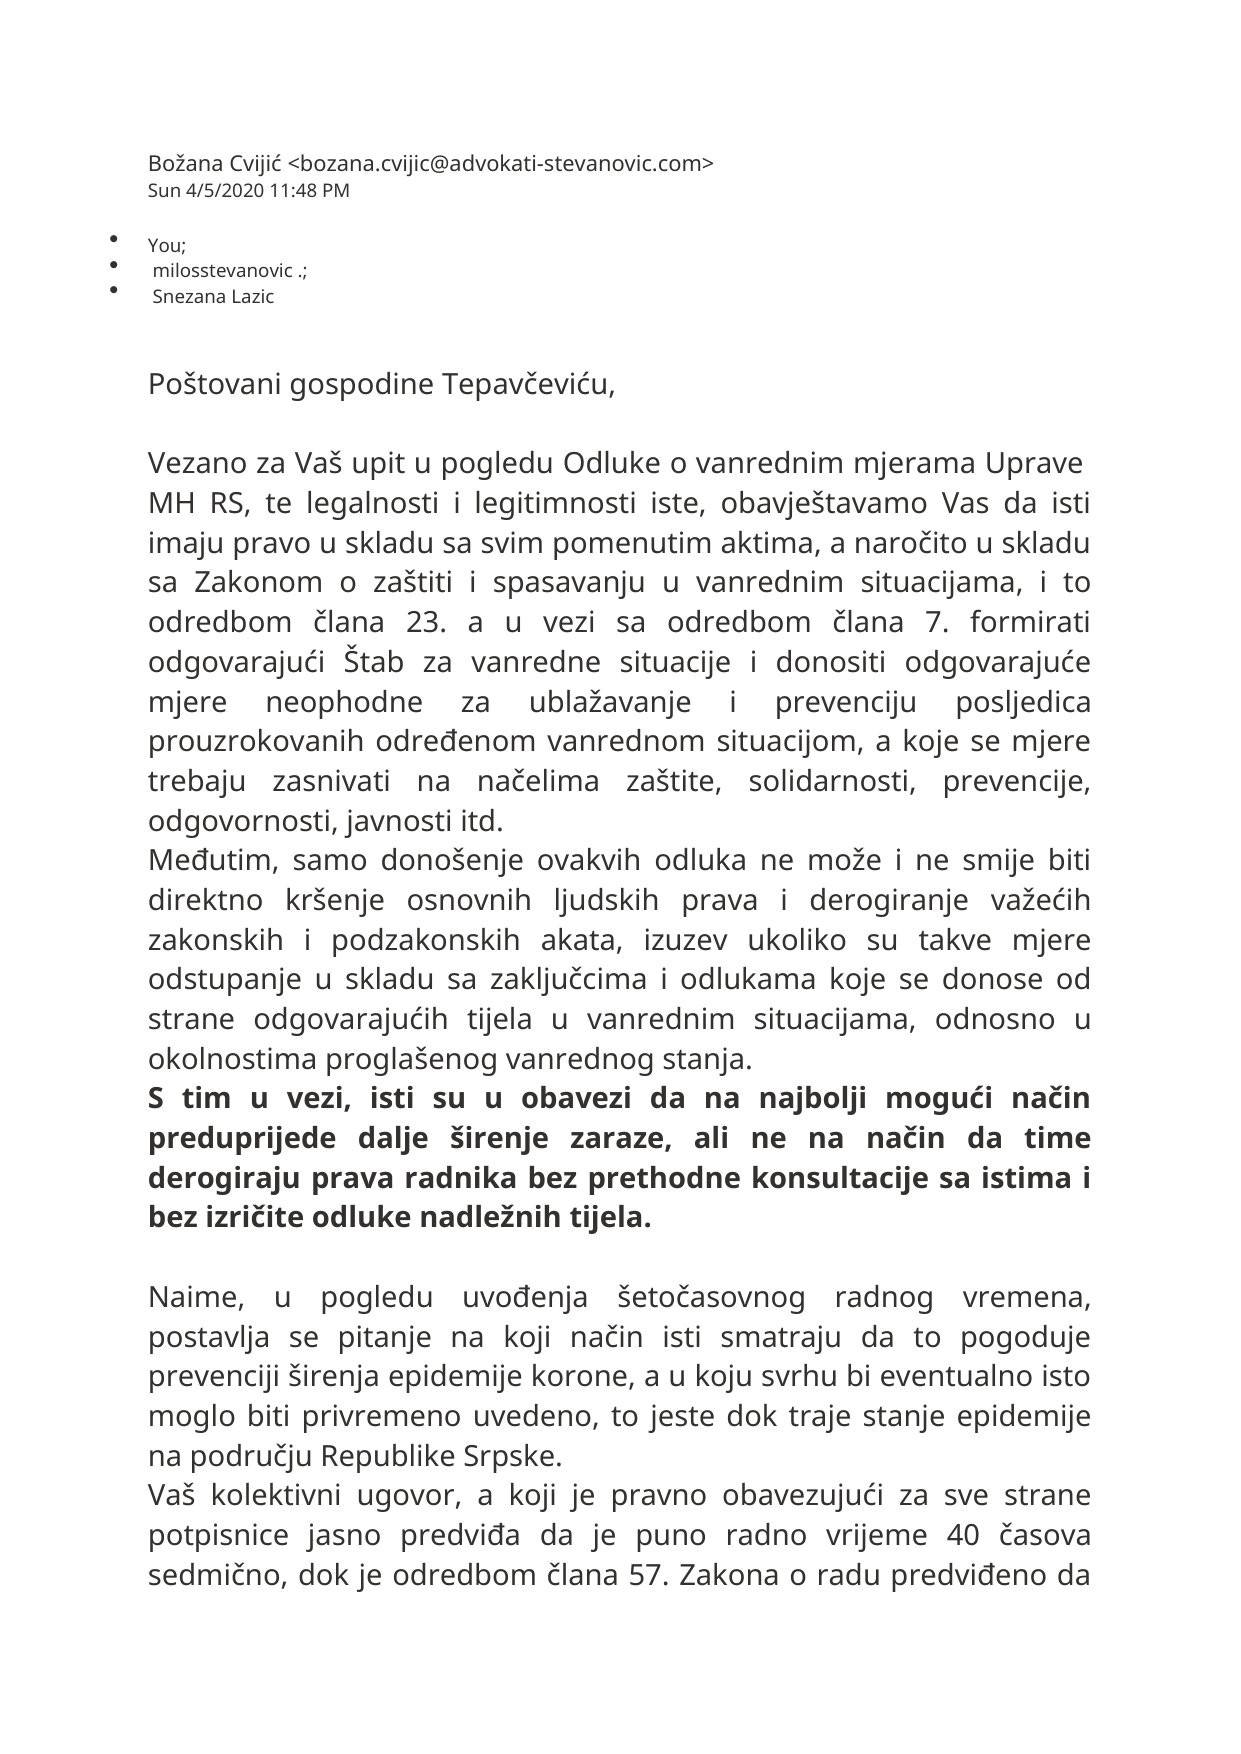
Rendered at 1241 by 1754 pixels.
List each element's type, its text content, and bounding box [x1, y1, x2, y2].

list Snezana Lazic [110, 283, 1093, 309]
text S tim u vezi, isti su u obavezi da na najbolji mogući način preduprijede dalje širenje zaraze, ali ne na način da time derogiraju prava radnika bez prethodne konsultacije sa istima i bez izričite odluke nadležnih tijela. [148, 1078, 1093, 1236]
text Poštovani gospodine Tepavčeviću, [148, 363, 1093, 403]
list milosstevanovic .; [110, 258, 1093, 283]
text Sun 4/5/2020 11:48 PM [148, 177, 1093, 203]
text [148, 1474, 1093, 1594]
text Naime, u pogledu uvođenja šetočasovnog radnog vremena, postavlja se pitanje na koji način isti smatraju da to pogoduje prevenciji širenja epidemije korone, a u koju svrhu bi eventualno isto moglo biti privremeno uvedeno, to jeste dok traje stanje epidemije na području Republike Srpske. [148, 1276, 1093, 1474]
text Vezano za Vaš upit u pogledu Odluke o vanrednim mjerama Uprave MH RS, te legalnosti i legitimnosti iste, obavještavamo Vas da isti imaju pravo u skladu sa svim pomenutim aktima, a naročito u skladu sa Zakonom o zaštiti i spasavanju u vanrednim situacijama, i to odredbom člana 23. a u vezi sa odredbom člana 7. formirati odgovarajući Štab za vanredne situacije i donositi odgovarajuće mjere neophodne za ublažavanje i prevenciju posljedica prouzrokovanih određenom vanrednom situacijom, a koje se mjere trebaju zasnivati na načelima zaštite, solidarnosti, prevencije, odgovornosti, javnosti itd. [148, 443, 1093, 839]
list You; [110, 232, 1093, 258]
text Međutim, samo donošenje ovakvih odluka ne može i ne smije biti direktno kršenje osnovnih ljudskih prava i derogiranje važećih zakonskih i podzakonskih akata, izuzev ukoliko su takve mjere odstupanje u skladu sa zaključcima i odlukama koje se donose od strane odgovarajućih tijela u vanrednim situacijama, odnosno u okolnostima proglašenog vanrednog stanja. [148, 839, 1093, 1078]
text Božana Cvijić <bozana.cvijic@advokati-stevanovic.com> [148, 148, 1093, 177]
